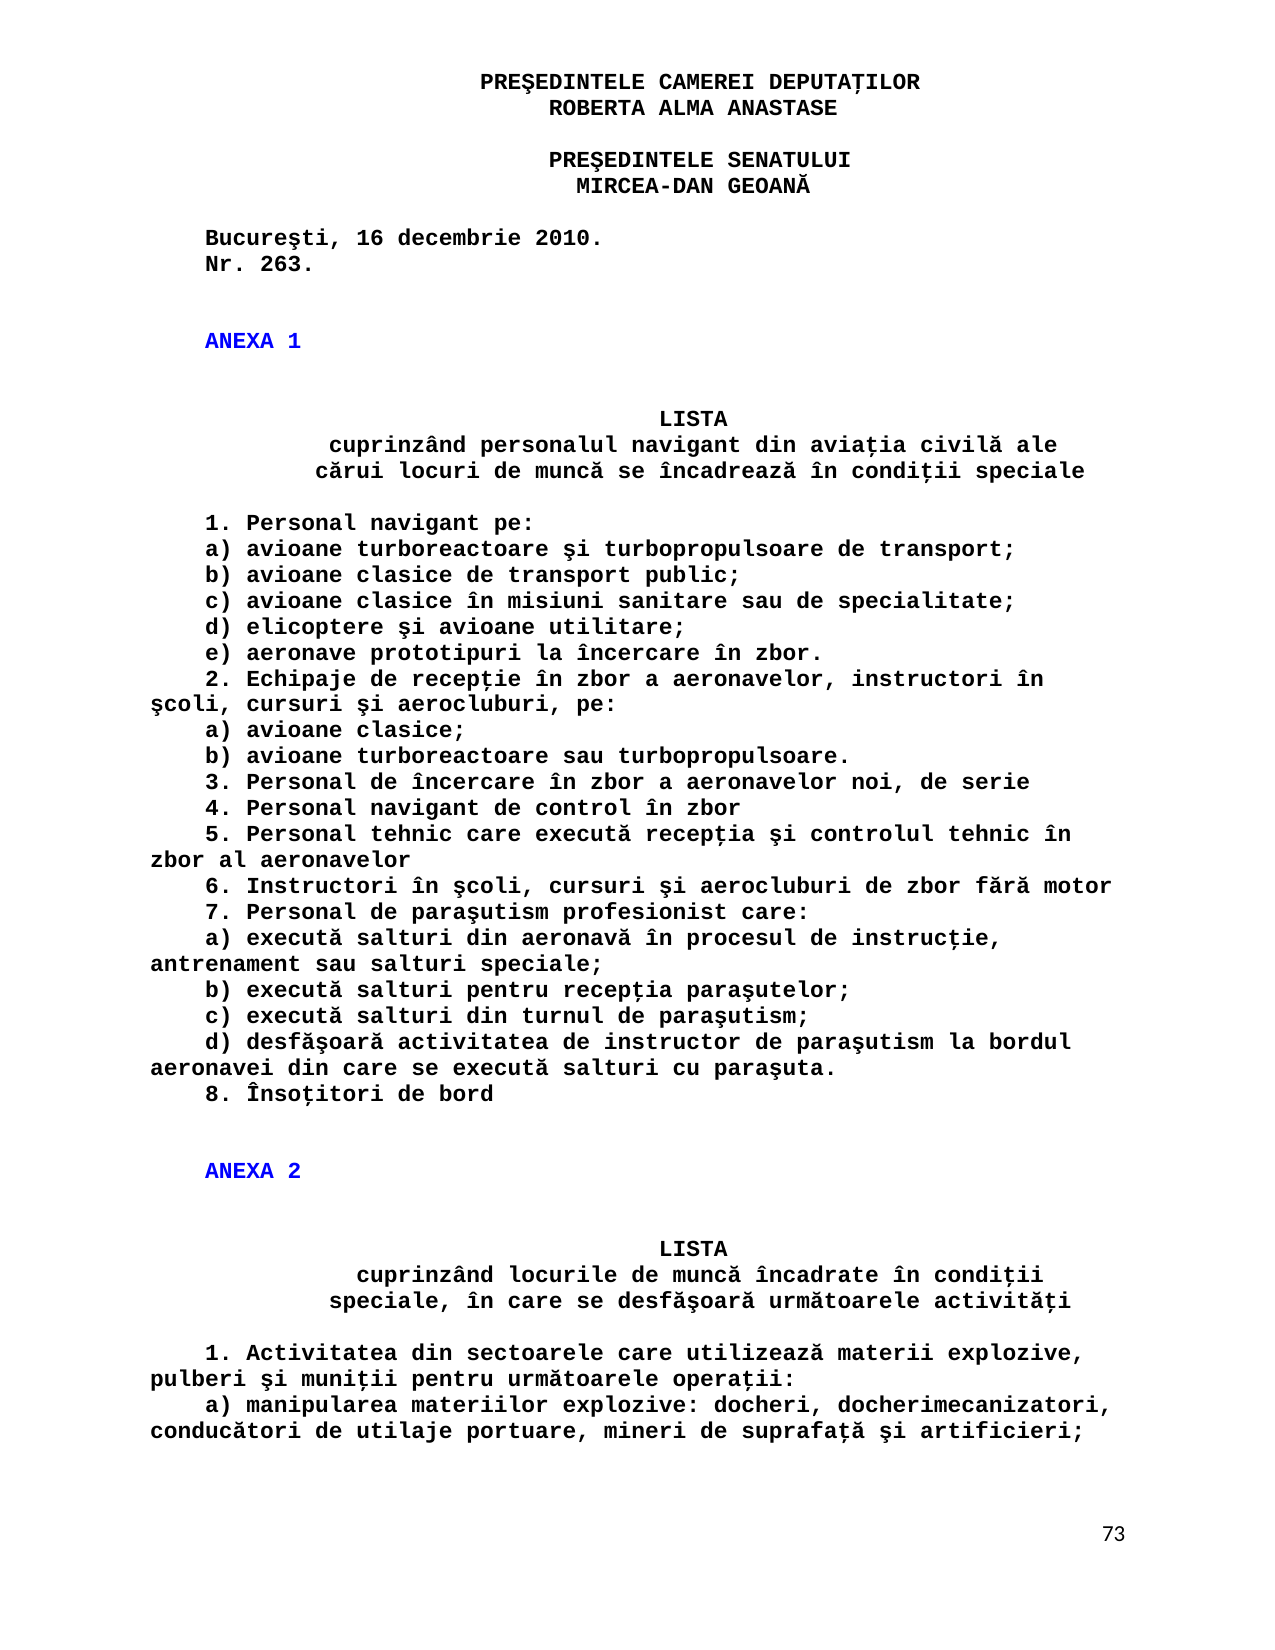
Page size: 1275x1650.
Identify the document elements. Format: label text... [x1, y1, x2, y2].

text 1. Personal navigant pe: [150, 511, 1125, 537]
text LISTA [150, 407, 1125, 433]
text ANEXA 2 [150, 1160, 1125, 1186]
text 6. Instructori în şcoli, cursuri şi aerocluburi de zbor fără motor [150, 874, 1125, 900]
text d) elicoptere şi avioane utilitare; [150, 615, 1125, 641]
text 1. Activitatea din sectoarele care utilizează materii explozive, pulberi şi muniţii pentru următoarele operaţii: [150, 1341, 1125, 1393]
text a) avioane turboreactoare şi turbopropulsoare de transport; [150, 537, 1125, 563]
text 7. Personal de paraşutism profesionist care: [150, 900, 1125, 926]
text cuprinzând personalul navigant din aviaţia civilă ale [150, 433, 1125, 459]
text Bucureşti, 16 decembrie 2010. [150, 226, 1125, 252]
text a) avioane clasice; [150, 719, 1125, 745]
text b) execută salturi pentru recepţia paraşutelor; [150, 978, 1125, 1004]
text d) desfăşoară activitatea de instructor de paraşutism la bordul aeronavei din care se execută salturi cu paraşuta. [150, 1030, 1125, 1082]
text PREŞEDINTELE SENATULUI [150, 148, 1125, 174]
text 5. Personal tehnic care execută recepţia şi controlul tehnic în zbor al aeronavelor [150, 822, 1125, 874]
text 2. Echipaje de recepţie în zbor a aeronavelor, instructori în şcoli, cursuri şi aerocluburi, pe: [150, 667, 1125, 719]
text a) execută salturi din aeronavă în procesul de instrucţie, antrenament sau salturi speciale; [150, 926, 1125, 978]
text MIRCEA-DAN GEOANĂ [150, 174, 1125, 200]
text ROBERTA ALMA ANASTASE [150, 96, 1125, 122]
text 4. Personal navigant de control în zbor [150, 797, 1125, 822]
text LISTA [150, 1237, 1125, 1263]
text 3. Personal de încercare în zbor a aeronavelor noi, de serie [150, 771, 1125, 797]
text e) aeronave prototipuri la încercare în zbor. [150, 641, 1125, 667]
text c) execută salturi din turnul de paraşutism; [150, 1004, 1125, 1030]
text b) avioane clasice de transport public; [150, 563, 1125, 589]
text a) manipularea materiilor explozive: docheri, docherimecanizatori, conducători de utilaje portuare, mineri de suprafaţă şi artificieri; [150, 1393, 1125, 1445]
text PREŞEDINTELE CAMEREI DEPUTAŢILOR [150, 70, 1125, 96]
text speciale, în care se desfăşoară următoarele activităţi [150, 1289, 1125, 1315]
text 8. Însoţitori de bord [150, 1082, 1125, 1108]
text Nr. 263. [150, 252, 1125, 278]
text ANEXA 1 [150, 330, 1125, 356]
text cuprinzând locurile de muncă încadrate în condiţii [150, 1263, 1125, 1289]
text cărui locuri de muncă se încadrează în condiţii speciale [150, 459, 1125, 485]
text c) avioane clasice în misiuni sanitare sau de specialitate; [150, 589, 1125, 615]
text b) avioane turboreactoare sau turbopropulsoare. [150, 745, 1125, 771]
